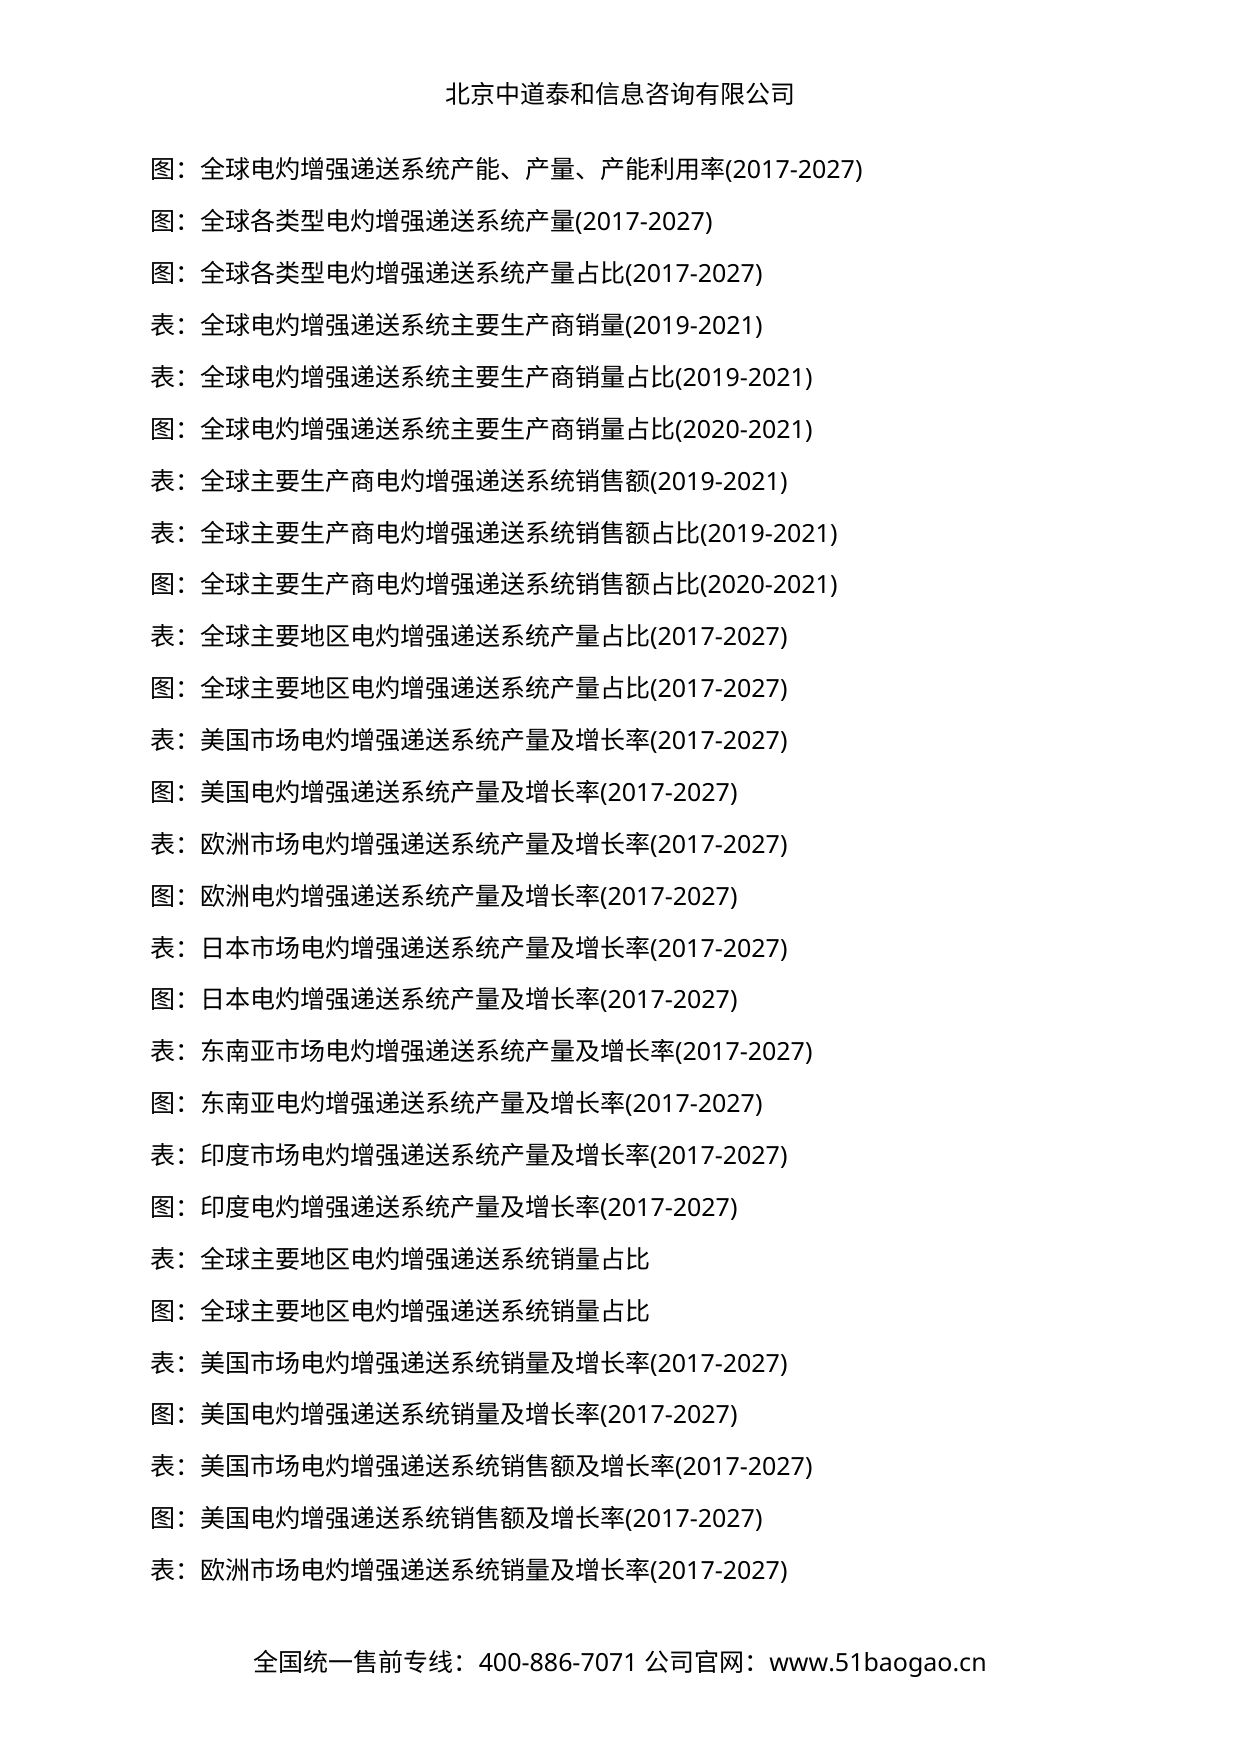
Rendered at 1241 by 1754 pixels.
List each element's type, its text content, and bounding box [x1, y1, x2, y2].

text 图：全球各类型电灼增强递送系统产量(2017-2027) [150, 202, 1090, 238]
text 表：全球主要生产商电灼增强递送系统销售额(2019-2021) [150, 461, 1090, 497]
text 图：全球主要地区电灼增强递送系统产量占比(2017-2027) [150, 669, 1090, 705]
text 表：欧洲市场电灼增强递送系统产量及增长率(2017-2027) [150, 824, 1090, 861]
text 表：全球电灼增强递送系统主要生产商销量占比(2019-2021) [150, 357, 1090, 394]
text 图：印度电灼增强递送系统产量及增长率(2017-2027) [150, 1187, 1090, 1224]
text 图：全球电灼增强递送系统主要生产商销量占比(2020-2021) [150, 409, 1090, 446]
text 图：东南亚电灼增强递送系统产量及增长率(2017-2027) [150, 1084, 1090, 1120]
text 图：全球各类型电灼增强递送系统产量占比(2017-2027) [150, 254, 1090, 290]
text 图：日本电灼增强递送系统产量及增长率(2017-2027) [150, 980, 1090, 1016]
text 图：美国电灼增强递送系统销量及增长率(2017-2027) [150, 1395, 1090, 1431]
text 表：全球主要地区电灼增强递送系统产量占比(2017-2027) [150, 617, 1090, 653]
text 图：全球主要地区电灼增强递送系统销量占比 [150, 1291, 1090, 1327]
text 图：美国电灼增强递送系统销售额及增长率(2017-2027) [150, 1499, 1090, 1535]
text 图：美国电灼增强递送系统产量及增长率(2017-2027) [150, 772, 1090, 809]
text 表：全球主要地区电灼增强递送系统销量占比 [150, 1239, 1090, 1276]
text 图：全球主要生产商电灼增强递送系统销售额占比(2020-2021) [150, 565, 1090, 601]
text 表：东南亚市场电灼增强递送系统产量及增长率(2017-2027) [150, 1032, 1090, 1068]
text 表：美国市场电灼增强递送系统销售额及增长率(2017-2027) [150, 1447, 1090, 1483]
text 表：全球主要生产商电灼增强递送系统销售额占比(2019-2021) [150, 513, 1090, 549]
text 表：欧洲市场电灼增强递送系统销量及增长率(2017-2027) [150, 1551, 1090, 1587]
text 图：全球电灼增强递送系统产能、产量、产能利用率(2017-2027) [150, 150, 1090, 186]
text 表：全球电灼增强递送系统主要生产商销量(2019-2021) [150, 306, 1090, 342]
text 表：美国市场电灼增强递送系统销量及增长率(2017-2027) [150, 1343, 1090, 1379]
text 表：日本市场电灼增强递送系统产量及增长率(2017-2027) [150, 928, 1090, 964]
text 表：印度市场电灼增强递送系统产量及增长率(2017-2027) [150, 1136, 1090, 1172]
text 图：欧洲电灼增强递送系统产量及增长率(2017-2027) [150, 876, 1090, 912]
text 表：美国市场电灼增强递送系统产量及增长率(2017-2027) [150, 721, 1090, 757]
